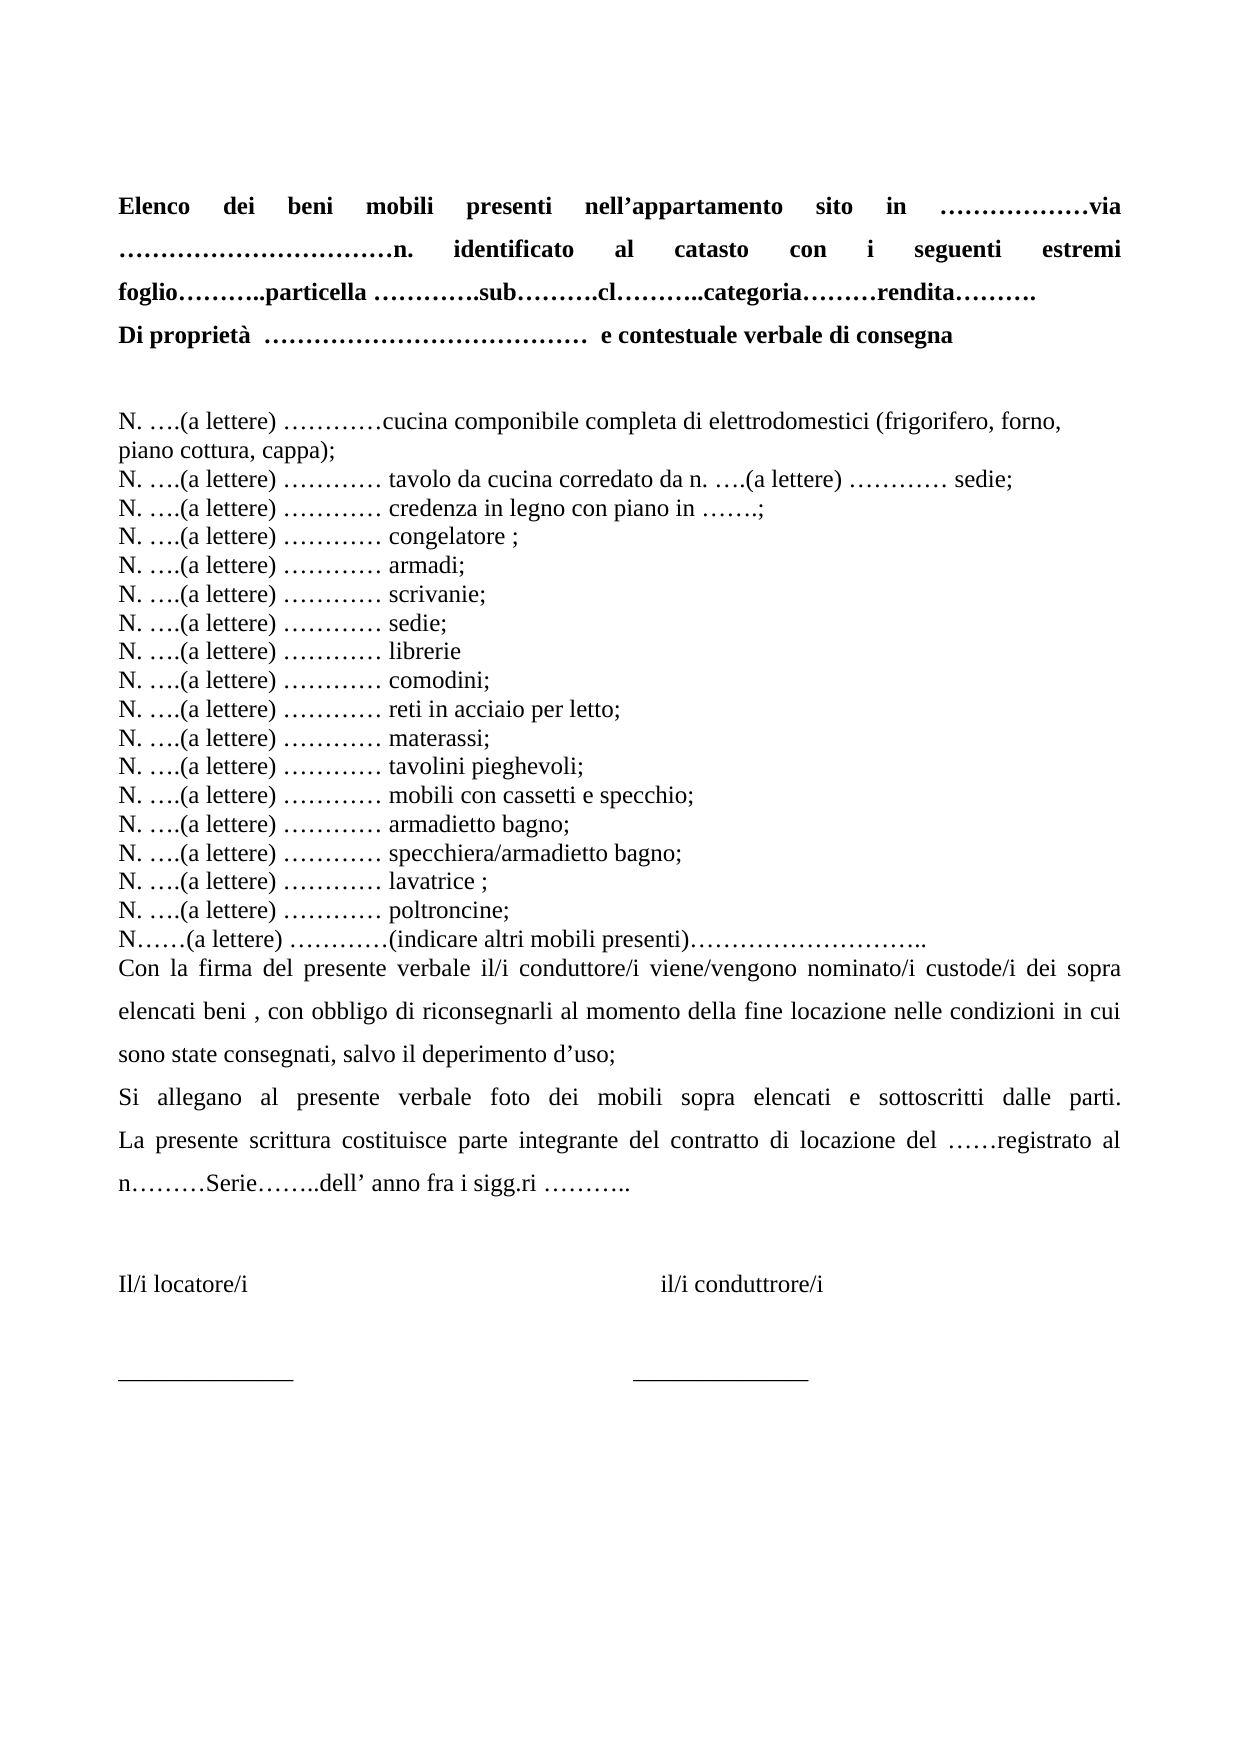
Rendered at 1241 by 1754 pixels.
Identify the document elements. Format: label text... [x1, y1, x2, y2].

text N. ….(a lettere) ………… credenza in legno con piano in …….; [118, 493, 1122, 521]
text ______________ ______________ [118, 1355, 1122, 1384]
text N. ….(a lettere) ………… mobili con cassetti e specchio; [118, 780, 1122, 809]
text N. ….(a lettere) ………… comodini; [118, 665, 1122, 694]
text N……(a lettere) …………(indicare altri mobili presenti)……………………….. [118, 924, 1122, 953]
text N. ….(a lettere) ………… lavatrice ; [118, 866, 1122, 895]
text Elenco dei beni mobili presenti nell’appartamento sito in ………………via ……………………………n. identificato al catasto con i seguenti estremi foglio………..particella ………….sub……….cl………..categoria………rendita………. [118, 191, 1122, 306]
text N. ….(a lettere) …………cucina componibile completa di elettrodomestici (frigorifero, forno, piano cottura, cappa); [118, 406, 1122, 464]
text N. ….(a lettere) ………… armadietto bagno; [118, 809, 1122, 838]
text N. ….(a lettere) ………… sedie; [118, 608, 1122, 636]
text Con la firma del presente verbale il/i conduttore/i viene/vengono nominato/i custode/i dei sopra elencati beni , con obbligo di riconsegnarli al momento della fine locazione nelle condizioni in cui sono state consegnati, salvo il deperimento d’uso; [118, 953, 1122, 1068]
text N. ….(a lettere) ………… materassi; [118, 723, 1122, 751]
text Di proprietà ………………………………… e contestuale verbale di consegna [118, 320, 1122, 349]
text N. ….(a lettere) ………… librerie [118, 636, 1122, 665]
text N. ….(a lettere) ………… tavolini pieghevoli; [118, 751, 1122, 780]
text N. ….(a lettere) ………… armadi; [118, 550, 1122, 579]
text N. ….(a lettere) ………… specchiera/armadietto bagno; [118, 838, 1122, 866]
text N. ….(a lettere) ………… reti in acciaio per letto; [118, 694, 1122, 723]
text N. ….(a lettere) ………… tavolo da cucina corredato da n. ….(a lettere) ………… sedie; [118, 464, 1122, 493]
text N. ….(a lettere) ………… congelatore ; [118, 521, 1122, 550]
text Il/i locatore/i il/i conduttrore/i [118, 1269, 1122, 1298]
text N. ….(a lettere) ………… scrivanie; [118, 579, 1122, 608]
text N. ….(a lettere) ………… poltroncine; [118, 895, 1122, 924]
text Si allegano al presente verbale foto dei mobili sopra elencati e sottoscritti dalle parti. La presente scrittura costituisce parte integrante del contratto di locazione del ……registrato al n………Serie……..dell’ anno fra i sigg.ri ……….. [118, 1082, 1122, 1197]
